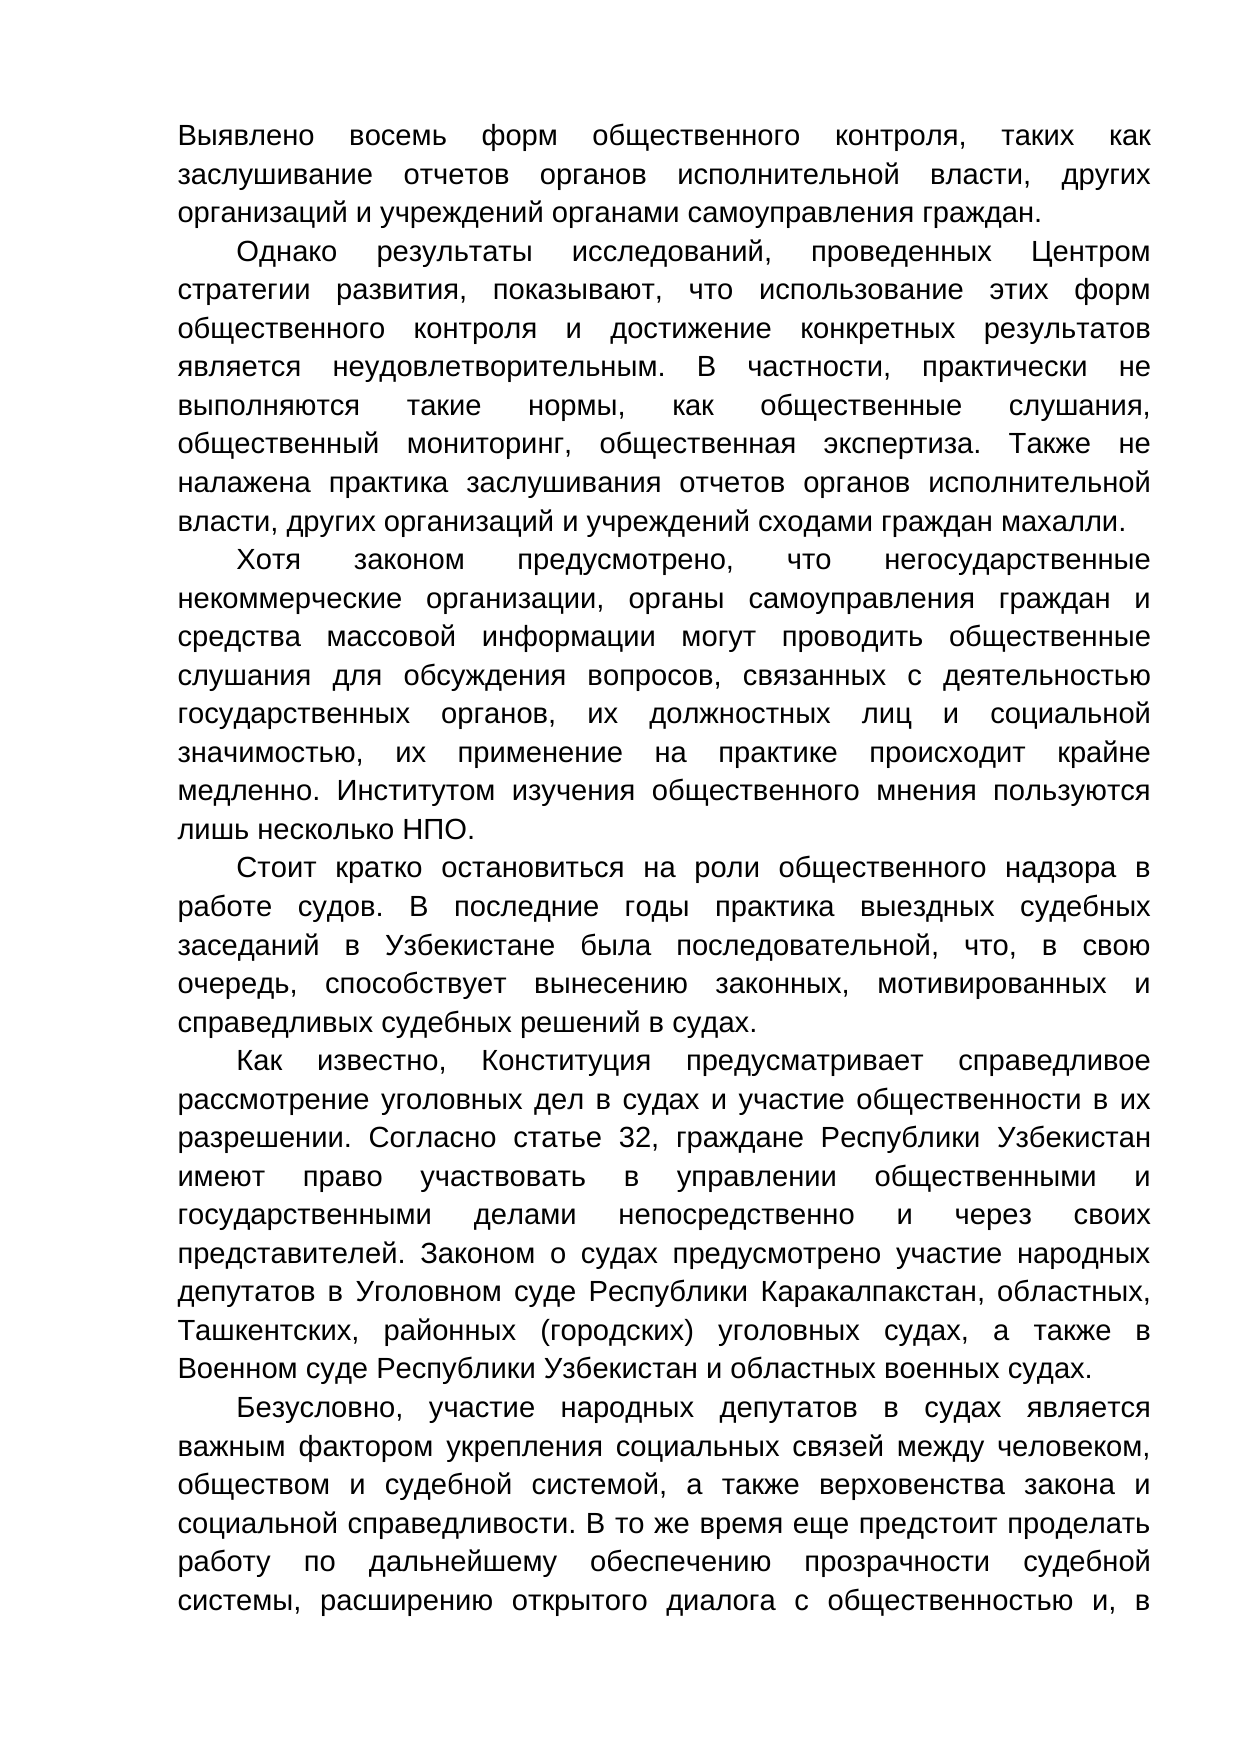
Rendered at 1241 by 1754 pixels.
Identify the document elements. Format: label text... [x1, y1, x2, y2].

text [177, 118, 1152, 229]
text Хотя законом предусмотрено, что негосударственные некоммерческие организации, органы самоуправления граждан и средства массовой информации могут проводить общественные слушания для обсуждения вопросов, связанных с деятельностью государственных органов, их должностных лиц и социальной значимостью, их применение на практике происходит крайне медленно. Институтом изучения общественного мнения пользуются лишь несколько НПО. [177, 542, 1152, 845]
text Как известно, Конституция предусматривает справедливое рассмотрение уголовных дел в судах и участие общественности в их разрешении. Согласно статье 32, граждане Республики Узбекистан имеют право участвовать в управлении общественными и государственными делами непосредственно и через своих представителей. Законом о судах предусмотрено участие народных депутатов в Уголовном суде Республики Каракалпакстан, областных, Ташкентских, районных (городских) уголовных судах, а также в Военном суде Республики Узбекистан и областных военных судах. [177, 1043, 1152, 1385]
text Стоит кратко остановиться на роли общественного надзора в работе судов. В последние годы практика выездных судебных заседаний в Узбекистане была последовательной, что, в свою очередь, способствует вынесению законных, мотивированных и справедливых судебных решений в судах. [177, 850, 1152, 1038]
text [177, 1390, 1152, 1616]
text Однако результаты исследований, проведенных Центром стратегии развития, показывают, что использование этих форм общественного контроля и достижение конкретных результатов является неудовлетворительным. В частности, практически не выполняются такие нормы, как общественные слушания, общественный мониторинг, общественная экспертиза. Также не налажена практика заслушивания отчетов органов исполнительной власти, других организаций и учреждений сходами граждан махалли. [177, 234, 1152, 537]
